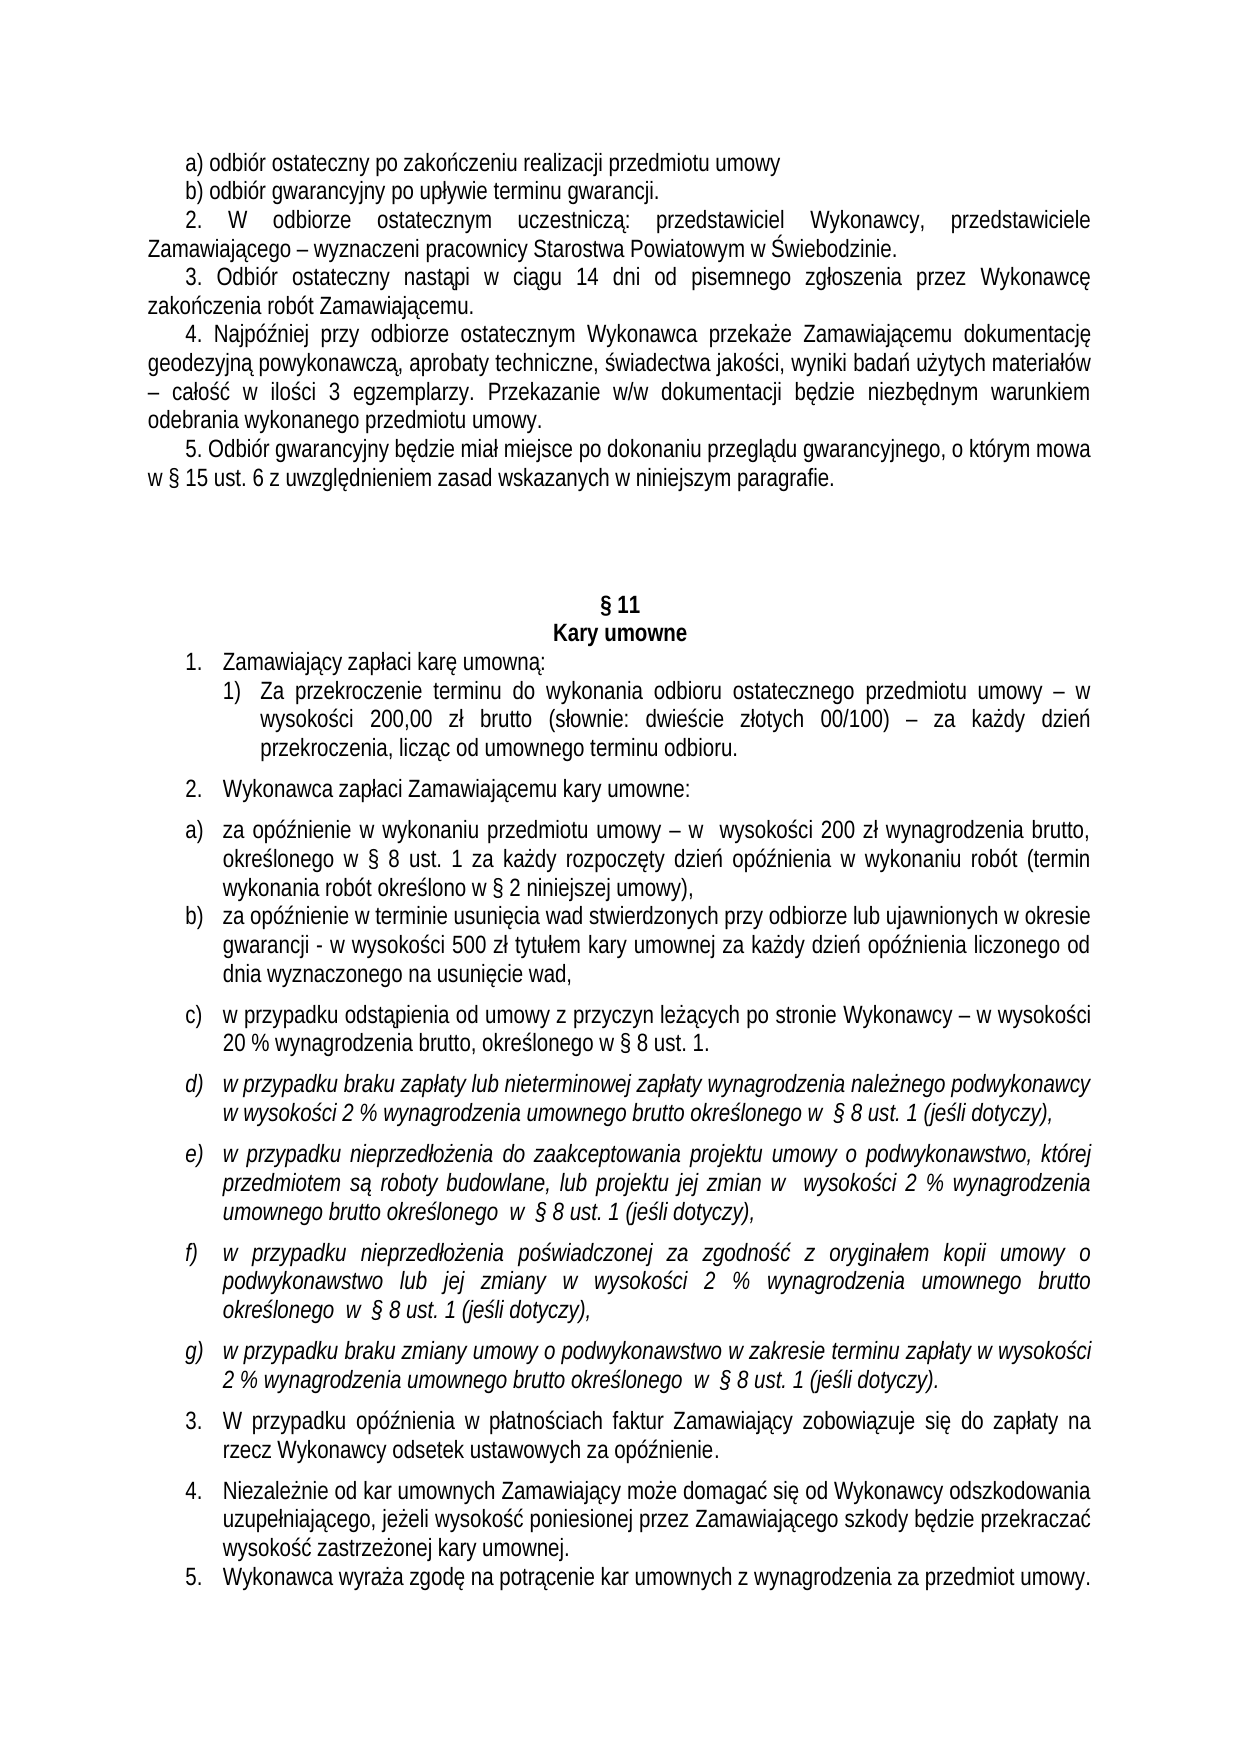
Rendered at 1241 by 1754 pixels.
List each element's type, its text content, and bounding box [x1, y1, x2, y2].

text b) odbiór gwarancyjny po upływie terminu gwarancji. [148, 176, 1093, 205]
list w przypadku odstąpienia od umowy z przyczyn leżących po stronie Wykonawcy – w wysokości 20 % wynagrodzenia brutto, określonego w § 8 ust. 1. [185, 1000, 1093, 1057]
list Wykonawca zapłaci Zamawiającemu kary umowne: [185, 774, 1093, 803]
list Wykonawca wyraża zgodę na potrącenie kar umownych z wynagrodzenia za przedmiot umowy. [185, 1562, 1093, 1590]
text § 11 [148, 590, 1093, 618]
list za opóźnienie w wykonaniu przedmiotu umowy – w wysokości 200 zł wynagrodzenia brutto, określonego w § 8 ust. 1 za każdy rozpoczęty dzień opóźnienia w wykonaniu robót (termin wykonania robót określono w § 2 niniejszej umowy), [185, 815, 1093, 901]
text 3. Odbiór ostateczny nastąpi w ciągu 14 dni od pisemnego zgłoszenia przez Wykonawcę zakończenia robót Zamawiającemu. [148, 262, 1093, 319]
list W przypadku opóźnienia w płatnościach faktur Zamawiający zobowiązuje się do zapłaty na rzecz Wykonawcy odsetek ustawowych za opóźnienie. [185, 1406, 1093, 1463]
text a) odbiór ostateczny po zakończeniu realizacji przedmiotu umowy [148, 148, 1093, 176]
list w przypadku braku zapłaty lub nieterminowej zapłaty wynagrodzenia należnego podwykonawcy w wysokości 2 % wynagrodzenia umownego brutto określonego w § 8 ust. 1 (jeśli dotyczy), [185, 1069, 1093, 1127]
list w przypadku nieprzedłożenia do zaakceptowania projektu umowy o podwykonawstwo, której przedmiotem są roboty budowlane, lub projektu jej zmian w wysokości 2 % wynagrodzenia umownego brutto określonego w § 8 ust. 1 (jeśli dotyczy), [185, 1139, 1093, 1225]
list Zamawiający zapłaci karę umowną: [185, 647, 1093, 676]
text 2. W odbiorze ostatecznym uczestniczą: przedstawiciel Wykonawcy, przedstawiciele Zamawiającego – wyznaczeni pracownicy Starostwa Powiatowym w Świebodzinie. [148, 205, 1093, 262]
list Za przekroczenie terminu do wykonania odbioru ostatecznego przedmiotu umowy – w wysokości 200,00 zł brutto (słownie: dwieście złotych 00/100) – za każdy dzień przekroczenia, licząc od umownego terminu odbioru. [223, 676, 1093, 762]
text 4. Najpóźniej przy odbiorze ostatecznym Wykonawca przekaże Zamawiającemu dokumentację geodezyjną powykonawczą, aprobaty techniczne, świadectwa jakości, wyniki badań użytych materiałów – całość w ilości 3 egzemplarzy. Przekazanie w/w dokumentacji będzie niezbędnym warunkiem odebrania wykonanego przedmiotu umowy. [148, 319, 1093, 434]
list za opóźnienie w terminie usunięcia wad stwierdzonych przy odbiorze lub ujawnionych w okresie gwarancji - w wysokości 500 zł tytułem kary umownej za każdy dzień opóźnienia liczonego od dnia wyznaczonego na usunięcie wad, [185, 901, 1093, 987]
list w przypadku braku zmiany umowy o podwykonawstwo w zakresie terminu zapłaty w wysokości 2 % wynagrodzenia umownego brutto określonego w § 8 ust. 1 (jeśli dotyczy). [185, 1336, 1093, 1393]
list w przypadku nieprzedłożenia poświadczonej za zgodność z oryginałem kopii umowy o podwykonawstwo lub jej zmiany w wysokości 2 % wynagrodzenia umownego brutto określonego w § 8 ust. 1 (jeśli dotyczy), [185, 1238, 1093, 1324]
text 5. Odbiór gwarancyjny będzie miał miejsce po dokonaniu przeglądu gwarancyjnego, o którym mowa w § 15 ust. 6 z uwzględnieniem zasad wskazanych w niniejszym paragrafie. [148, 434, 1093, 491]
text Kary umowne [148, 618, 1093, 647]
list Niezależnie od kar umownych Zamawiający może domagać się od Wykonawcy odszkodowania uzupełniającego, jeżeli wysokość poniesionej przez Zamawiającego szkody będzie przekraczać wysokość zastrzeżonej kary umownej. [185, 1476, 1093, 1562]
